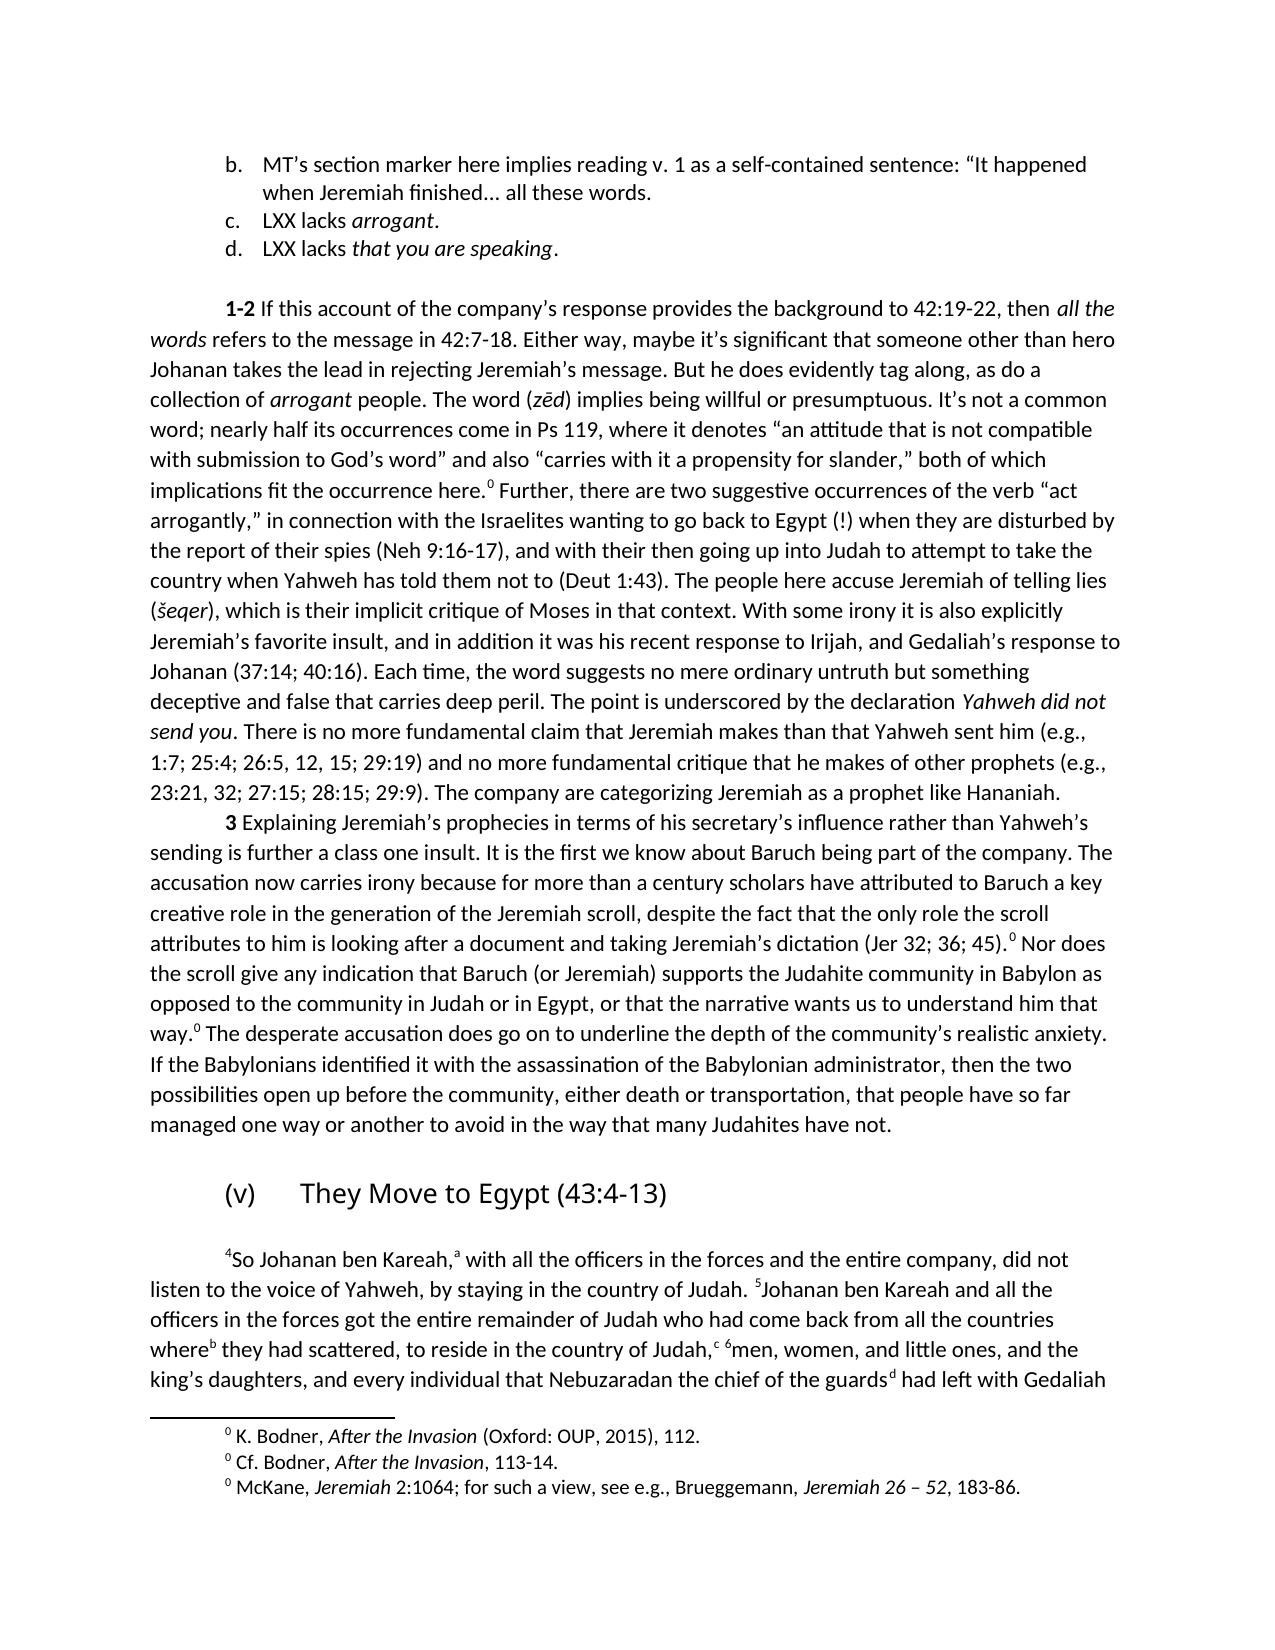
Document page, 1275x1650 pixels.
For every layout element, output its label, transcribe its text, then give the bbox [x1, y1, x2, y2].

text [150, 1245, 1125, 1393]
list MT’s section marker here implies reading v. 1 as a self-contained sentence: “It happened when Jeremiah finished... all these words. [225, 150, 1125, 206]
list LXX lacks that you are speaking. [225, 234, 1125, 262]
subtitle They Move to Egypt (43:4-13) [225, 1175, 1125, 1212]
text 1-2 If this account of the company’s response provides the background to 42:19-22, then all the words refers to the message in 42:7-18. Either way, maybe it’s significant that someone other than hero Johanan takes the lead in rejecting Jeremiah’s message. But he does evidently tag along, as do a collection of arrogant people. The word (zēd) implies being willful or presumptuous. It’s not a common word; nearly half its occurrences come in Ps 119, where it denotes “an attitude that is not compatible with submission to God’s word” and also “carries with it a propensity for slander,” both of which implications fit the occurrence here. Further, there are two suggestive occurrences of the verb “act arrogantly,” in connection with the Israelites wanting to go back to Egypt (!) when they are disturbed by the report of their spies (Neh 9:16-17), and with their then going up into Judah to attempt to take the country when Yahweh has told them not to (Deut 1:43). The people here accuse Jeremiah of telling lies (šeqer), which is their implicit critique of Moses in that context. With some irony it is also explicitly Jeremiah’s favorite insult, and in addition it was his recent response to Irijah, and Gedaliah’s response to Johanan (37:14; 40:16). Each time, the word suggests no mere ordinary untruth but something deceptive and false that carries deep peril. The point is underscored by the declaration Yahweh did not send you. There is no more fundamental claim that Jeremiah makes than that Yahweh sent him (e.g., 1:7; 25:4; 26:5, 12, 15; 29:19) and no more fundamental critique that he makes of other prophets (e.g., 23:21, 32; 27:15; 28:15; 29:9). The company are categorizing Jeremiah as a prophet like Hananiah. [150, 294, 1125, 806]
text 3 Explaining Jeremiah’s prophecies in terms of his secretary’s influence rather than Yahweh’s sending is further a class one insult. It is the first we know about Baruch being part of the company. The accusation now carries irony because for more than a century scholars have attributed to Baruch a key creative role in the generation of the Jeremiah scroll, despite the fact that the only role the scroll attributes to him is looking after a document and taking Jeremiah’s dictation (Jer 32; 36; 45). Nor does the scroll give any indication that Baruch (or Jeremiah) supports the Judahite community in Babylon as opposed to the community in Judah or in Egypt, or that the narrative wants us to understand him that way. The desperate accusation does go on to underline the depth of the community’s realistic anxiety. If the Babylonians identified it with the assassination of the Babylonian administrator, then the two possibilities open up before the community, either death or transportation, that people have so far managed one way or another to avoid in the way that many Judahites have not. [150, 808, 1125, 1138]
list LXX lacks arrogant. [225, 206, 1125, 234]
